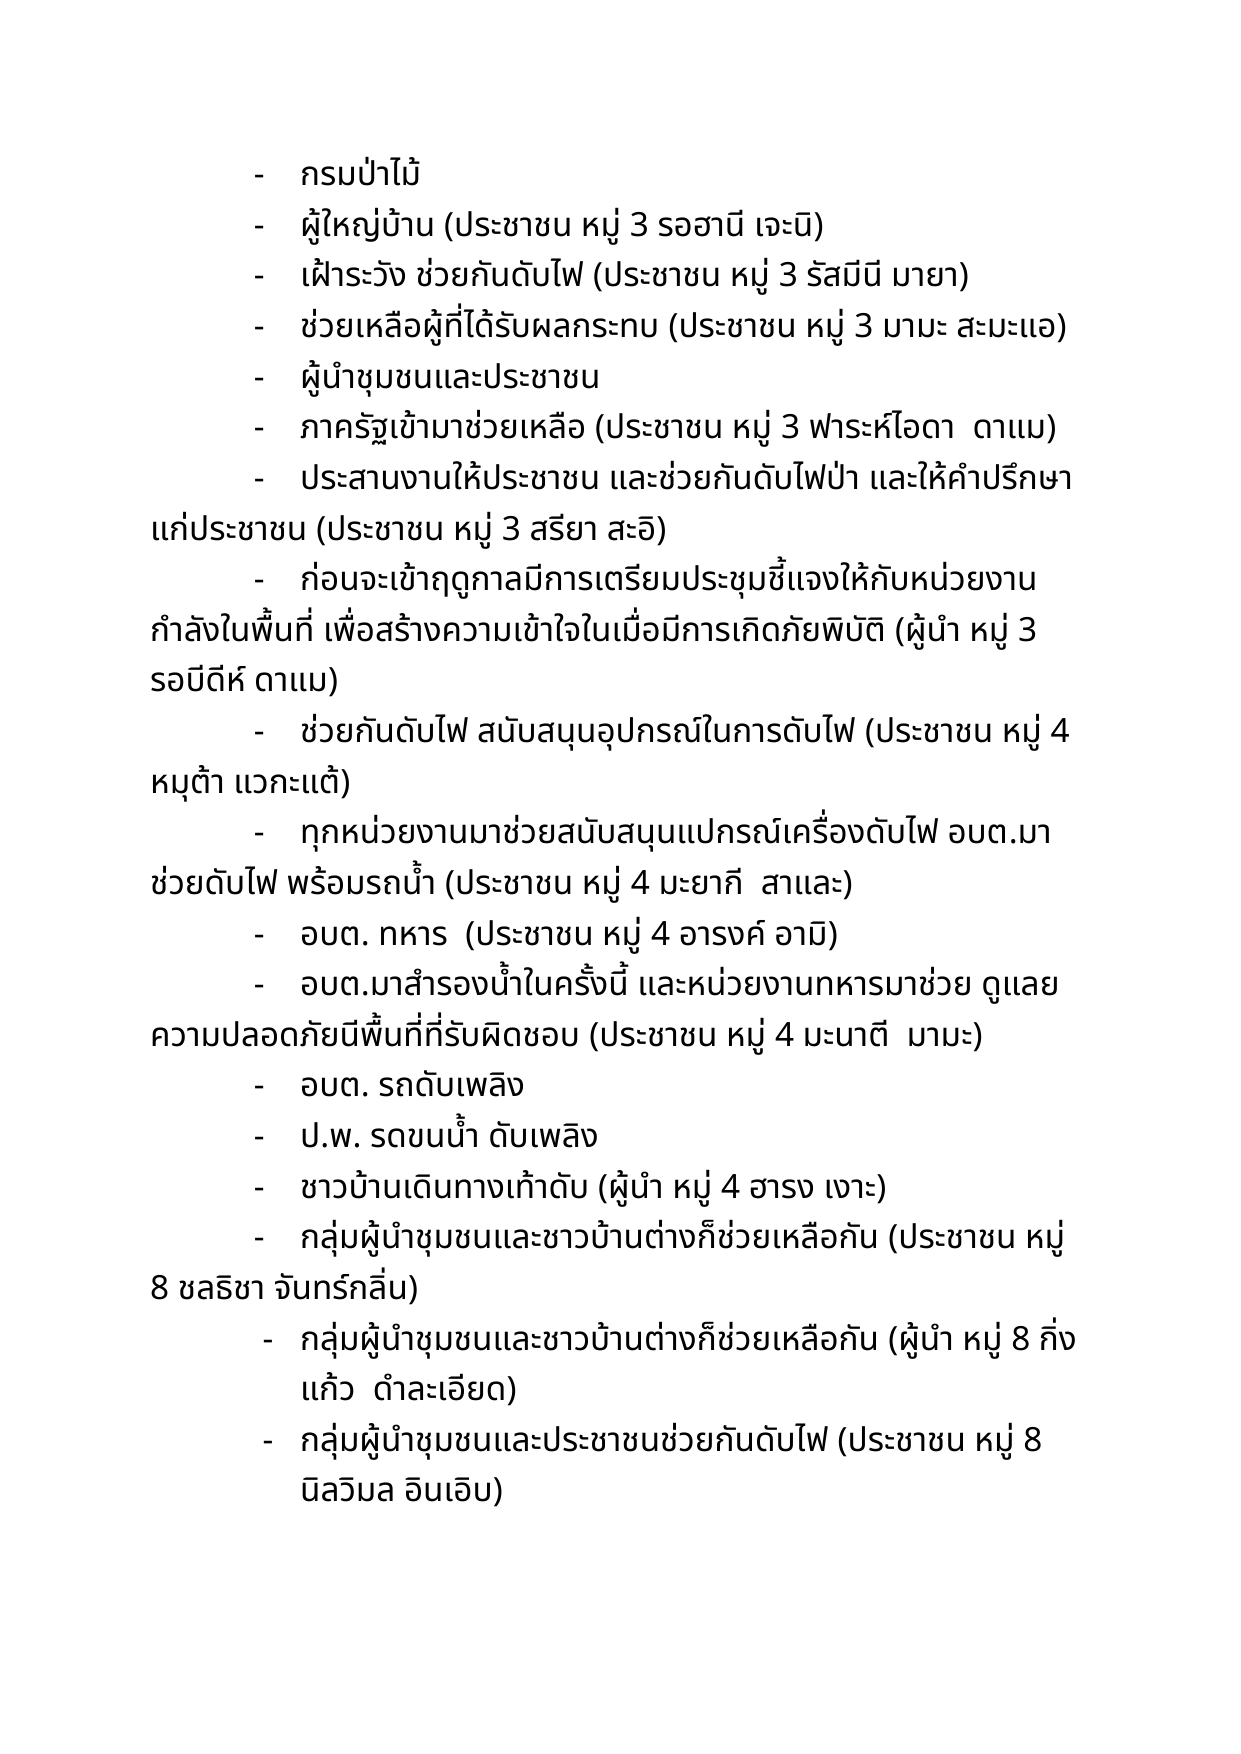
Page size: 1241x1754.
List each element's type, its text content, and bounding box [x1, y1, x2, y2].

list ประสานงานให้ประชาชน และช่วยกันดับไฟป่า และให้คำปรึกษาแก่ประชาชน (ประชาชน หมู่ 3 สรียา สะอิ) [150, 454, 1090, 555]
list กรมป่าไม้ [150, 150, 1090, 201]
list ช่วยเหลือผู้ที่ได้รับผลกระทบ (ประชาชน หมู่ 3 มามะ สะมะแอ) [150, 302, 1090, 352]
list ช่วยกันดับไฟ สนับสนุนอุปกรณ์ในการดับไฟ (ประชาชน หมู่ 4 หมุต้า แวกะแต้) [150, 707, 1090, 808]
list อบต.มาสำรองน้ำในครั้งนี้ และหน่วยงานทหารมาช่วย ดูแลยความปลอดภัยนีพื้นที่ที่รับผิดชอบ (ประชาชน หมู่ 4 มะนาตี มามะ) [150, 960, 1090, 1061]
list กลุ่มผู้นำชุมชนและชาวบ้านต่างก็ช่วยเหลือกัน (ประชาชน หมู่ 8 ชลธิชา จันทร์กลิ่น) [150, 1213, 1090, 1314]
list อบต. รถดับเพลิง [150, 1061, 1090, 1112]
list เฝ้าระวัง ช่วยกันดับไฟ (ประชาชน หมู่ 3 รัสมีนี มายา) [253, 251, 1090, 302]
list กลุ่มผู้นำชุมชนและชาวบ้านต่างก็ช่วยเหลือกัน (ผู้นำ หมู่ 8 กิ่งแก้ว ดำละเอียด) [262, 1314, 1090, 1416]
list ชาวบ้านเดินทางเท้าดับ (ผู้นำ หมู่ 4 ฮารง เงาะ) [150, 1162, 1090, 1213]
list ผู้นำชุมชนและประชาชน [150, 352, 1090, 403]
list ผู้ใหญ่บ้าน (ประชาชน หมู่ 3 รอฮานี เจะนิ) [150, 201, 1090, 251]
list ทุกหน่วยงานมาช่วยสนับสนุนแปกรณ์เครื่องดับไฟ อบต.มาช่วยดับไฟ พร้อมรถน้ำ (ประชาชน หมู่ 4 มะยากี สาและ) [150, 808, 1090, 909]
list ภาครัฐเข้ามาช่วยเหลือ (ประชาชน หมู่ 3 ฟาระห์ไอดา ดาแม) [150, 403, 1090, 454]
list ป.พ. รดขนน้ำ ดับเพลิง [150, 1112, 1090, 1162]
list กลุ่มผู้นำชุมชนและประชาชนช่วยกันดับไฟ (ประชาชน หมู่ 8 นิลวิมล อินเอิบ) [262, 1416, 1090, 1517]
list อบต. ทหาร (ประชาชน หมู่ 4 อารงค์ อามิ) [150, 909, 1090, 960]
list ก่อนจะเข้าฤดูกาลมีการเตรียมประชุมชี้แจงให้กับหน่วยงานกำลังในพื้นที่ เพื่อสร้างความเข้าใจในเมื่อมีการเกิดภัยพิบัติ (ผู้นำ หมู่ 3 รอบีดีห์ ดาแม) [150, 555, 1090, 707]
